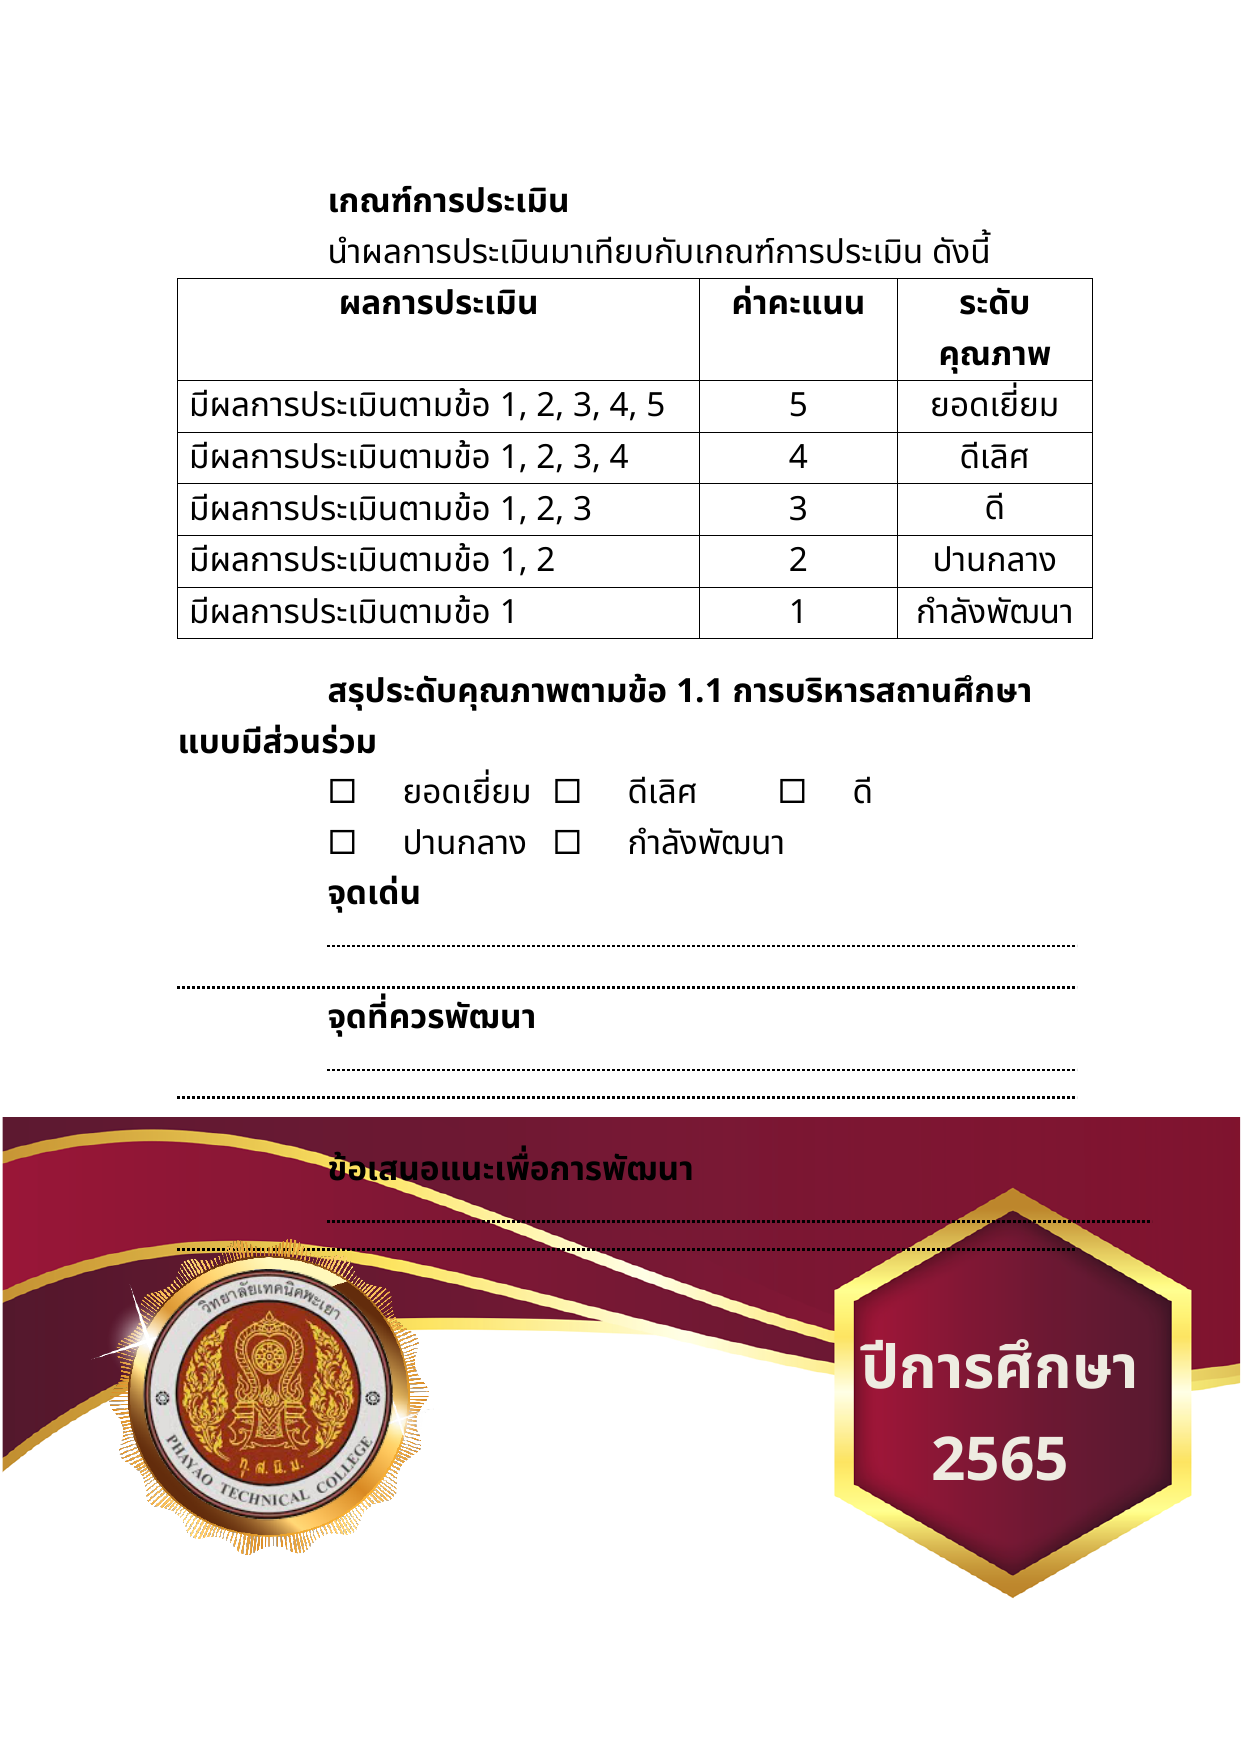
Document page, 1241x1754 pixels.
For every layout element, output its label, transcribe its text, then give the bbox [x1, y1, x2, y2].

text เกณฑ์การประเมิน [177, 177, 1092, 228]
text สรุประดับคุณภาพตามข้อ 1.1 การบริหารสถานศึกษาแบบมีส่วนร่วม [177, 667, 1092, 768]
text ข้อเสนอแนะเพื่อการพัฒนา [177, 1145, 1092, 1196]
text ยอดเยี่ยม ดีเลิศ ดี [177, 768, 1092, 819]
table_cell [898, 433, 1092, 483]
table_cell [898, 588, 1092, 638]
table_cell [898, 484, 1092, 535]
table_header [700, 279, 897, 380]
list ปานกลาง กำลังพัฒนา [327, 819, 1092, 869]
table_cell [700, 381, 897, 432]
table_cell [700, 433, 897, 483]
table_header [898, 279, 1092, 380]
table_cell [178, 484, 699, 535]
text นำผลการประเมินมาเทียบกับเกณฑ์การประเมิน ดังนี้ [177, 228, 1092, 278]
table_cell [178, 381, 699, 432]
text จุดที่ควรพัฒนา [177, 993, 1092, 1044]
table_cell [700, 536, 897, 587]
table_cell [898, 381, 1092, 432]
text จุดเด่น [252, 869, 1092, 920]
picture [2, 1117, 1241, 1754]
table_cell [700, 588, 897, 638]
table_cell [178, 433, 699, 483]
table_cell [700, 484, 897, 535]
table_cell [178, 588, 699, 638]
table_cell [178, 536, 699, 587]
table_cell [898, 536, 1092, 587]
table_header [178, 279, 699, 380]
